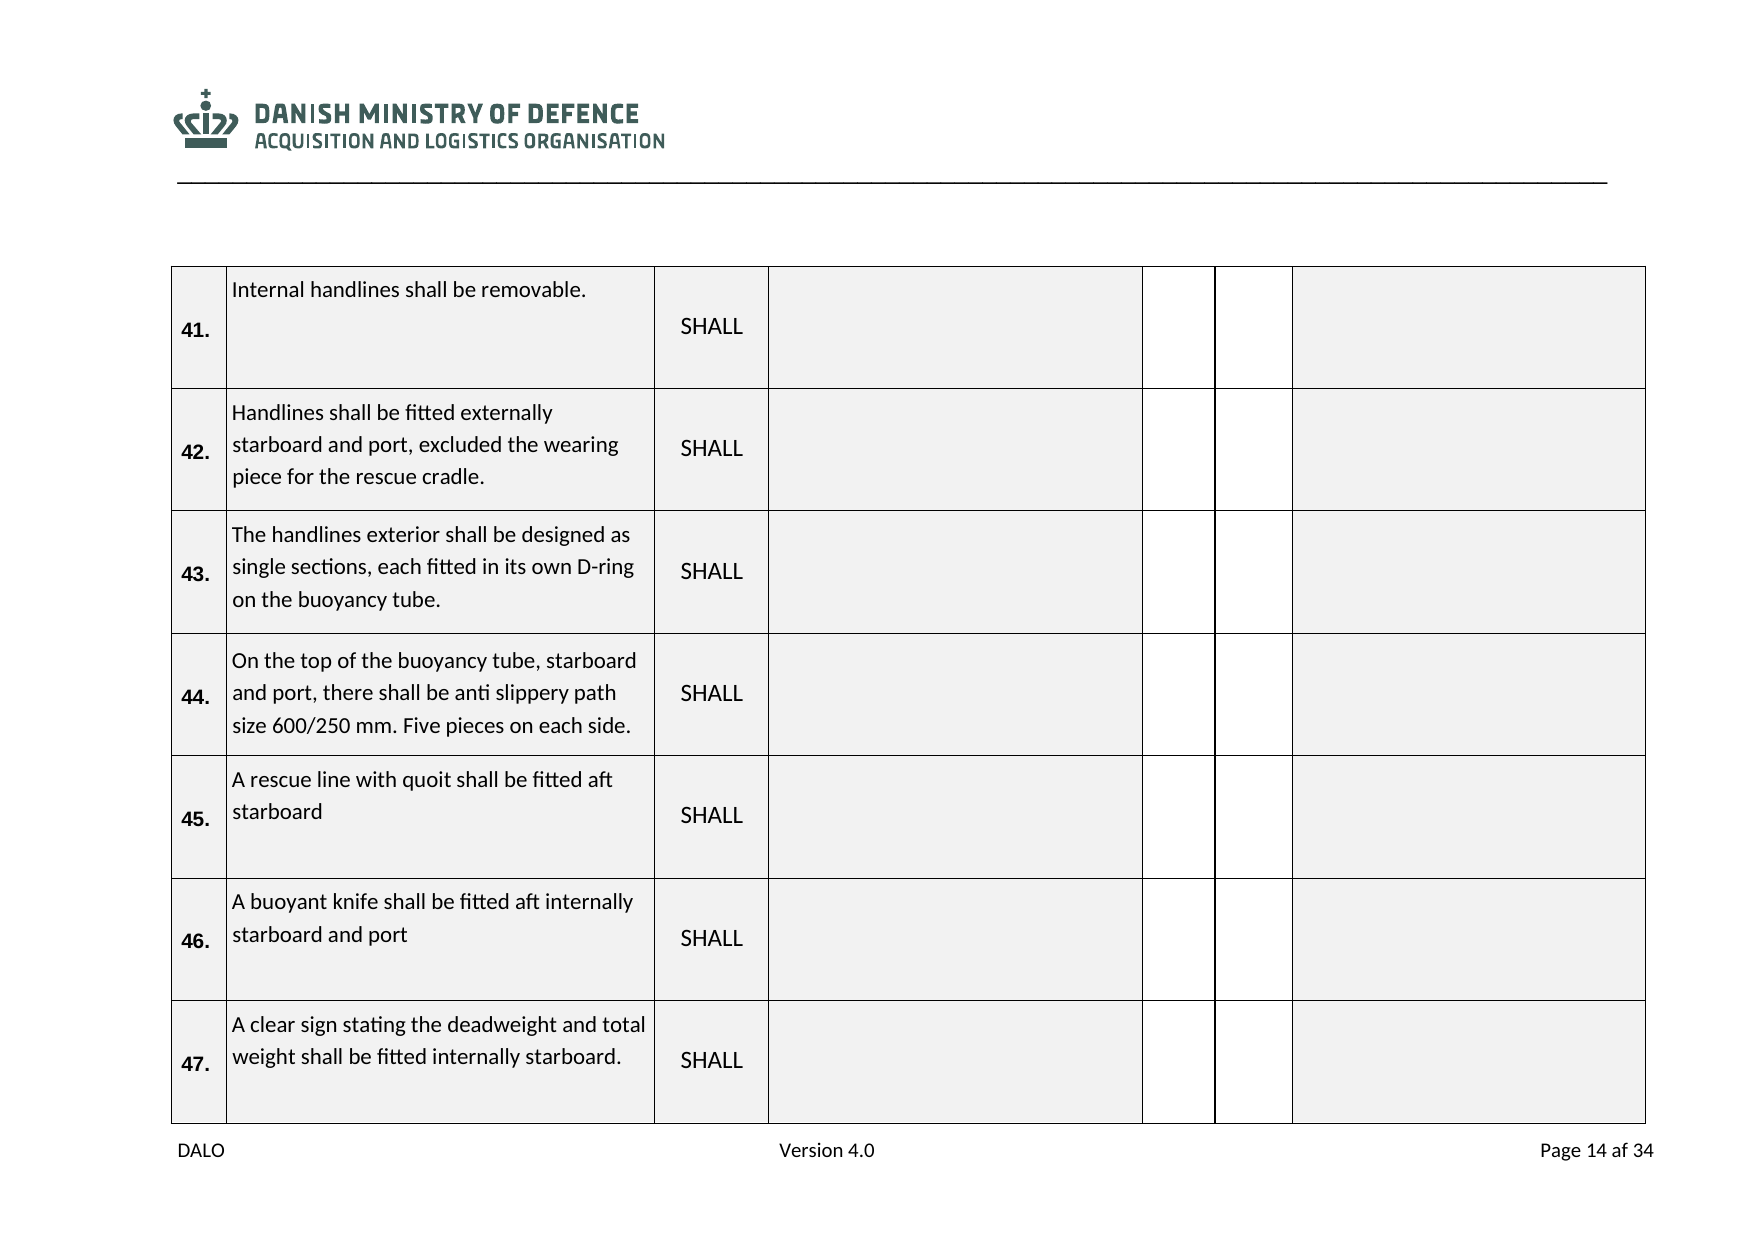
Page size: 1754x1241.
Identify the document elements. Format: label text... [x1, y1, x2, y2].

table_cell SHALL [655, 511, 768, 633]
table_cell [172, 879, 226, 1000]
table_cell [1216, 1001, 1292, 1122]
table_cell [1143, 511, 1214, 633]
table_cell [1216, 879, 1292, 1000]
table_cell [1216, 267, 1292, 388]
table_cell [1143, 879, 1214, 1000]
table_cell Handlines shall be fitted externally starboard and port, excluded the wearing piece for the rescue cradle. [227, 389, 654, 510]
table_cell [1216, 634, 1292, 755]
table_cell [1293, 511, 1645, 633]
table_cell [1293, 1001, 1645, 1122]
table_cell [1143, 756, 1214, 878]
table_cell [1216, 511, 1292, 633]
table_cell [1293, 879, 1645, 1000]
table_cell [769, 756, 1142, 878]
table_cell [1143, 634, 1214, 755]
table_cell SHALL [655, 756, 768, 878]
table_cell [1293, 267, 1645, 388]
table_cell [172, 267, 226, 388]
table_cell A rescue line with quoit shall be fitted aft starboard [227, 756, 654, 878]
table_cell Internal handlines shall be removable. [227, 267, 654, 388]
table_cell The handlines exterior shall be designed as single sections, each fitted in its own D-ring on the buoyancy tube. [227, 511, 654, 633]
table_cell [172, 389, 226, 510]
table_cell [1293, 634, 1645, 755]
table_cell A clear sign stating the deadweight and total weight shall be fitted internally starboard. [227, 1001, 654, 1122]
table_cell On the top of the buoyancy tube, starboard and port, there shall be anti slippery path size 600/250 mm. Five pieces on each side. [227, 634, 654, 755]
table_cell [769, 267, 1142, 388]
table_cell [1216, 756, 1292, 878]
table_cell [172, 634, 226, 755]
table_cell [769, 879, 1142, 1000]
table_cell [1216, 389, 1292, 510]
table_cell SHALL [655, 267, 768, 388]
table_cell [769, 511, 1142, 633]
table_cell [769, 389, 1142, 510]
table_cell [172, 511, 226, 633]
table_cell [1293, 756, 1645, 878]
table_cell [1143, 1001, 1214, 1122]
table_cell SHALL [655, 389, 768, 510]
table_cell SHALL [655, 1001, 768, 1122]
table_cell [769, 1001, 1142, 1122]
table_cell [1143, 267, 1214, 388]
table_cell SHALL [655, 634, 768, 755]
table_cell [172, 1001, 226, 1122]
table_cell [1143, 389, 1214, 510]
table_cell [769, 634, 1142, 755]
table_cell SHALL [655, 879, 768, 1000]
table_cell [1293, 389, 1645, 510]
table_cell [172, 756, 226, 878]
table_cell A buoyant knife shall be fitted aft internally starboard and port [227, 879, 654, 1000]
